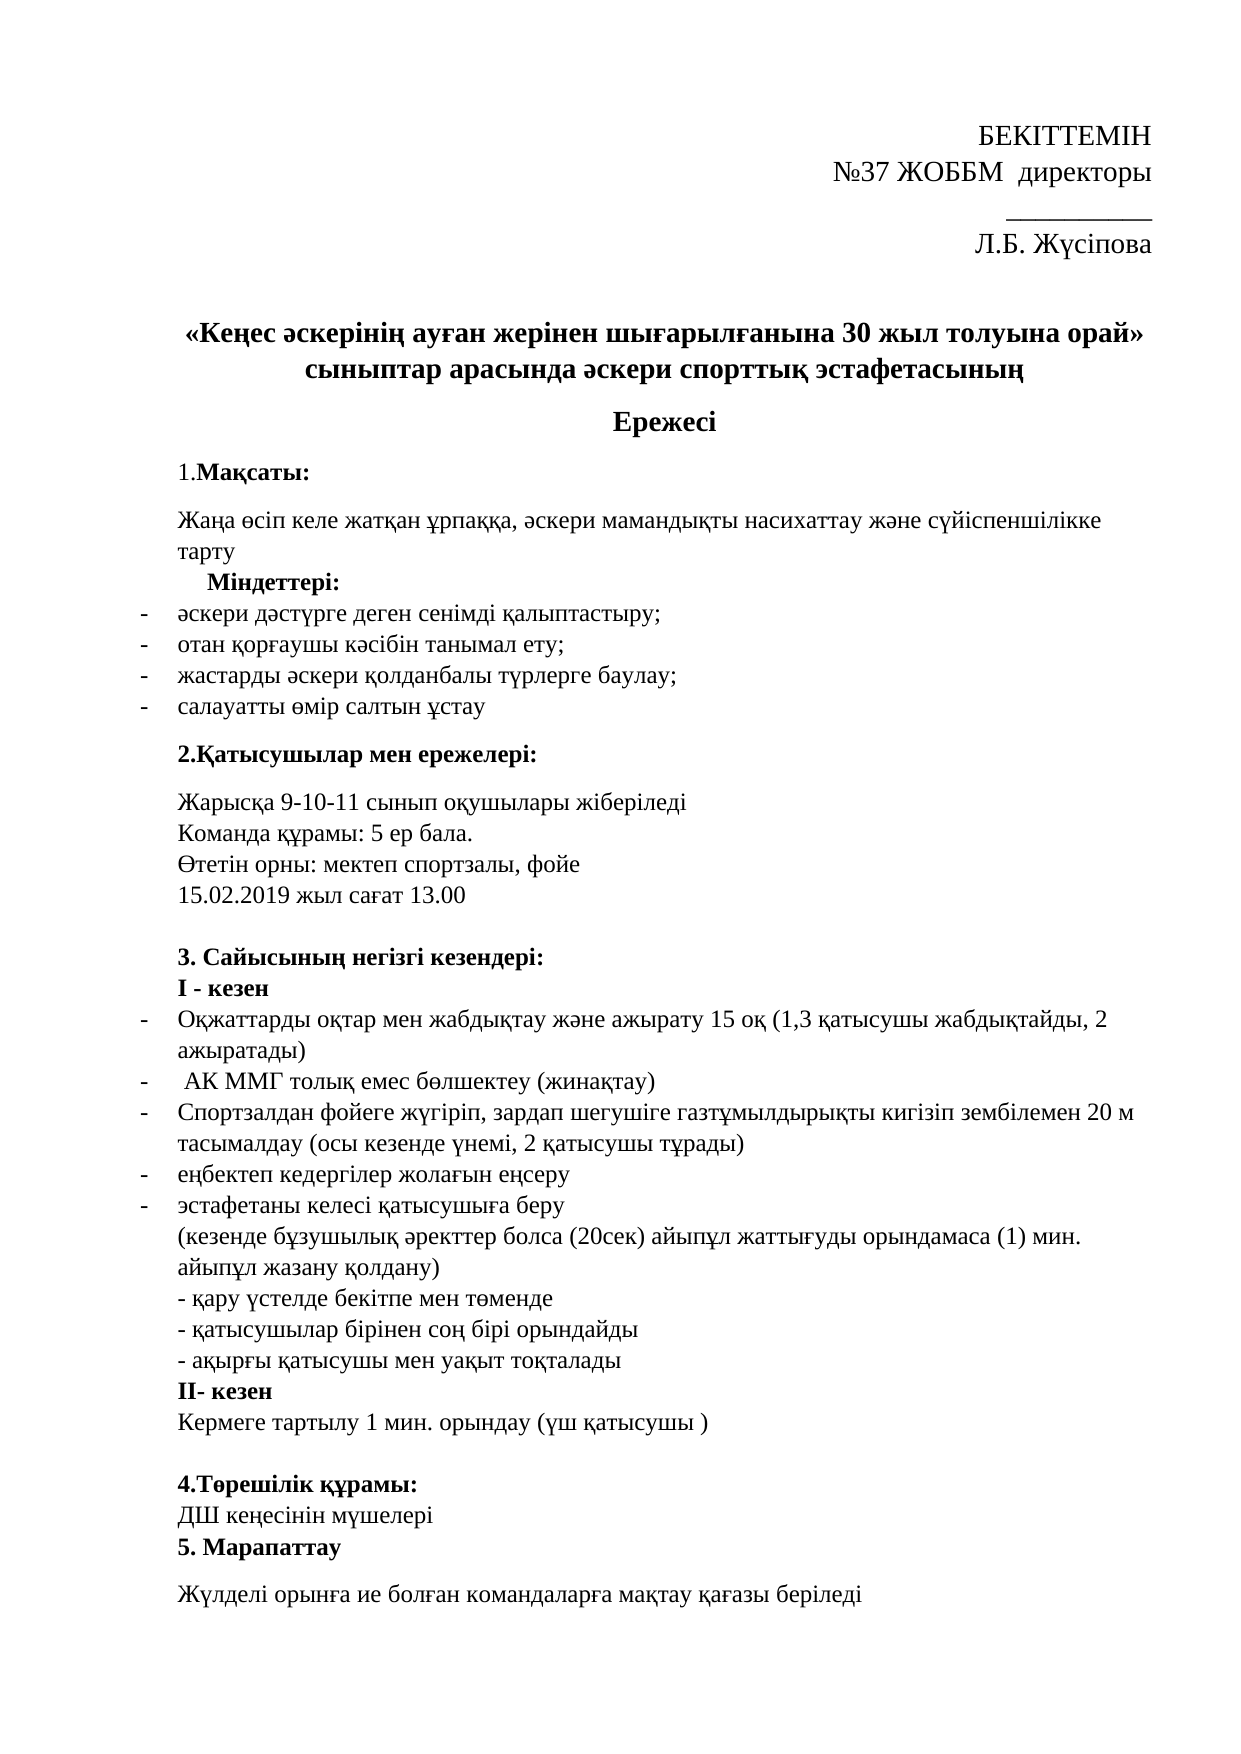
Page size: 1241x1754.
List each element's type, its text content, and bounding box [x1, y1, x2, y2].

list Жаңа өсіп келе жатқан ұрпаққа, әскери мамандықты насихаттау және сүйіспеншілікке тарту [177, 505, 1152, 565]
text - ақырғы қатысушы мен уақыт тоқталады [177, 1345, 1152, 1374]
text - қатысушылар бірінен соң бірі орындайды [177, 1314, 1152, 1343]
list әскери дәстүрге деген сенімді қалыптастыру; [140, 598, 1152, 627]
list Міндеттері: [207, 567, 1152, 596]
text 5. Марапаттау [177, 1532, 1152, 1560]
text Өтетін орны: мектеп спортзалы, фойе [177, 849, 1152, 877]
list салауатты өмір салтын ұстау [140, 691, 1152, 720]
text __________ [177, 190, 1152, 224]
list АК ММГ толық емес бөлшектеу (жинақтау) [140, 1066, 1152, 1095]
text №37 ЖОББМ директоры [177, 154, 1152, 188]
text 3. Сайысының негізгі кезендері: [177, 942, 1152, 971]
list Оқжаттарды оқтар мен жабдықтау және ажырату 15 оқ (1,3 қатысушы жабдықтайды, 2 ажыратады) [140, 1004, 1152, 1064]
text І - кезен [177, 973, 1152, 1002]
text «Кеңес әскерінің ауған жерінен шығарылғанына 30 жыл толуына орай» сыныптар арасында әскери спорттық эстафетасының [177, 316, 1152, 385]
list отан қорғаушы кәсібін танымал ету; [140, 629, 1152, 658]
text Жарысқа 9-10-11 сынып оқушылары жіберіледі [177, 787, 1152, 815]
text Л.Б. Жүсіпова [177, 227, 1152, 260]
list еңбектеп кедергілер жолағын еңсеру [140, 1159, 1152, 1188]
text - қару үстелде бекітпе мен төменде [177, 1283, 1152, 1312]
text 4.Төрешілік құрамы: [177, 1469, 1152, 1498]
text БЕКІТТЕМІН [177, 118, 1152, 152]
text Кермеге тартылу 1 мин. орындау (үш қатысушы ) [177, 1407, 1152, 1436]
text 15.02.2019 жыл сағат 13.00 [177, 880, 1152, 908]
text 1.Мақсаты: [177, 457, 1152, 486]
text ІІ- кезен [177, 1376, 1152, 1405]
text Жүлделі орынға ие болған командаларға мақтау қағазы беріледі [177, 1579, 1152, 1608]
list жастарды әскери қолданбалы түрлерге баулау; [140, 660, 1152, 689]
text ДШ кеңесінін мүшелері [177, 1501, 1152, 1529]
list Спортзалдан фойеге жүгіріп, зардап шегушіге газтұмылдырықты кигізіп зембілемен 20 м тасымалдау (осы кезенде үнемі, 2 қатысушы тұрады) [140, 1097, 1152, 1157]
list эстафетаны келесі қатысушыға беру [140, 1190, 1152, 1219]
text 2.Қатысушылар мен ережелері: [177, 739, 1152, 768]
list (кезенде бұзушылық әректтер болса (20сек) айыпұл жаттығуды орындамаса (1) мин. айыпұл жазану қолдану) [177, 1221, 1152, 1281]
text Ережесі [177, 404, 1152, 438]
text Команда құрамы: 5 ер бала. [177, 818, 1152, 846]
